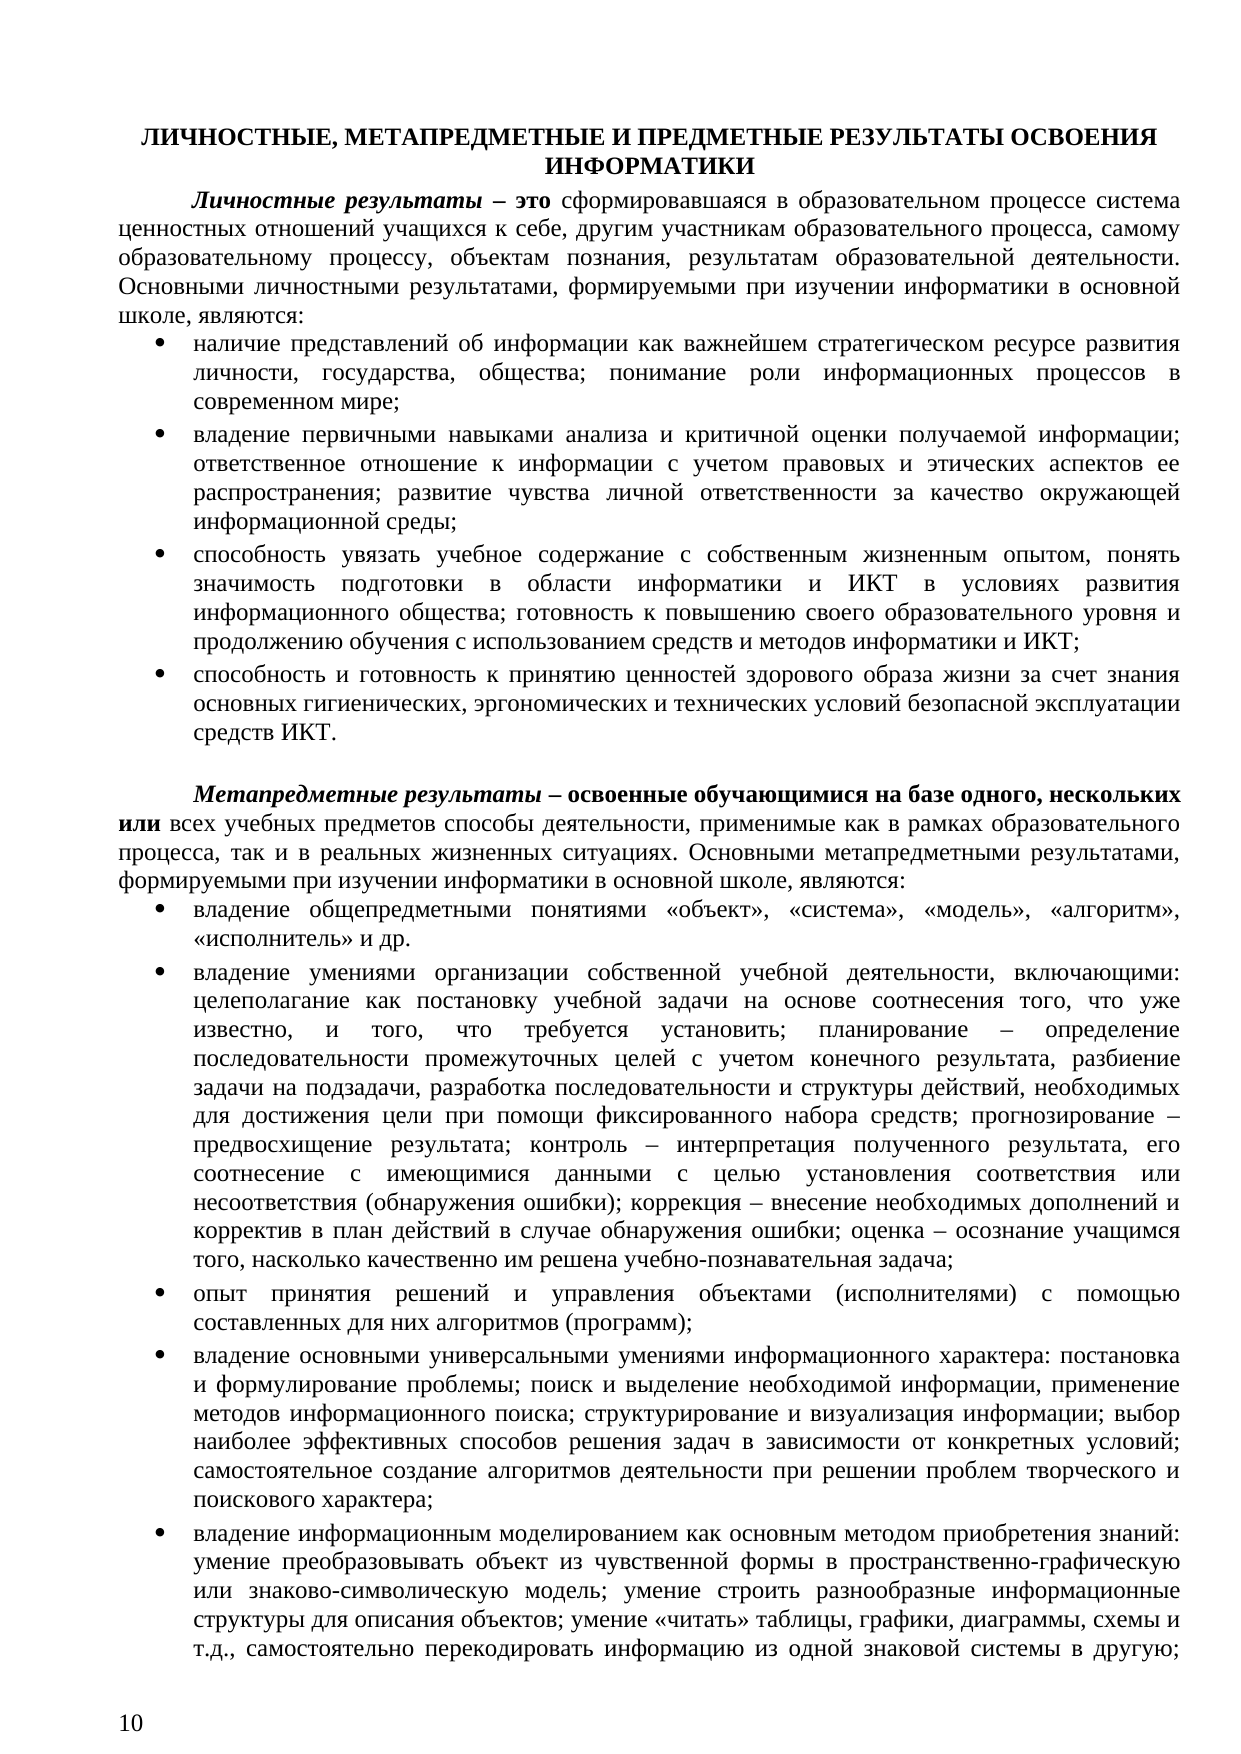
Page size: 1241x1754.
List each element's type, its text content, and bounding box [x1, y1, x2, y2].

list способность увязать учебное содержание с собственным жизненным опытом, понять значимость подготовки в области информатики и ИКТ в условиях развития информационного общества; готовность к повышению своего образовательного уровня и продолжению обучения с использованием средств и методов информатики и ИКТ; [156, 539, 1181, 654]
list владение умениями организации собственной учебной деятельности, включающими: целеполагание как постановку учебной задачи на основе соотнесения того, что уже известно, и того, что требуется установить; планирование – определение последовательности промежуточных целей с учетом конечного результата, разбиение задачи на подзадачи, разработка последовательности и структуры действий, необходимых для достижения цели при помощи фиксированного набора средств; прогнозирование – предвосхищение результата; контроль – интерпретация полученного результата, его соотнесение с имеющимися данными с целью установления соответствия или несоответствия (обнаружения ошибки); коррекция – внесение необходимых дополнений и корректив в план действий в случае обнаружения ошибки; оценка – осознание учащимся того, насколько качественно им решена учебно-познавательная задача; [156, 957, 1181, 1273]
list способность и готовность к принятию ценностей здорового образа жизни за счет знания основных гигиенических, эргономических и технических условий безопасной эксплуатации средств ИКТ. [156, 659, 1181, 746]
list владение общепредметными понятиями «объект», «система», «модель», «алгоритм», «исполнитель» и др. [156, 894, 1181, 952]
list наличие представлений об информации как важнейшем стратегическом ресурсе развития личности, государства, общества; понимание роли информационных процессов в современном мире; [156, 328, 1181, 415]
list опыт принятия решений и управления объектами (исполнителями) с помощью составленных для них алгоритмов (программ); [156, 1278, 1181, 1335]
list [156, 1518, 1181, 1661]
text Личностные результаты – это сформировавшаяся в образовательном процессе система ценностных отношений учащихся к себе, другим участникам образовательного процесса, самому образовательному процессу, объектам познания, результатам образовательной деятельности. Основными личностными результатами, формируемыми при изучении информатики в основной школе, являются: [118, 185, 1181, 328]
list владение основными универсальными умениями информационного характера: постановка и формулирование проблемы; поиск и выделение необходимой информации, применение методов информационного поиска; структурирование и визуализация информации; выбор наиболее эффективных способов решения задач в зависимости от конкретных условий; самостоятельное создание алгоритмов деятельности при решении проблем творческого и поискового характера; [156, 1340, 1181, 1513]
text ЛИЧНОСТНЫЕ, МЕТАПРЕДМЕТНЫЕ И ПРЕДМЕТНЫЕ РЕЗУЛЬТАТЫ ОСВОЕНИЯ ИНФОРМАТИКИ [118, 122, 1181, 180]
list владение первичными навыками анализа и критичной оценки получаемой информации; ответственное отношение к информации с учетом правовых и этических аспектов ее распространения; развитие чувства личной ответственности за качество окружающей информационной среды; [156, 419, 1181, 534]
text Метапредметные результаты – освоенные обучающимися на базе одного, нескольких или всех учебных предметов способы деятельности, применимые как в рамках образовательного процесса, так и в реальных жизненных ситуациях. Основными метапредметными результатами, формируемыми при изучении информатики в основной школе, являются: [118, 779, 1181, 894]
